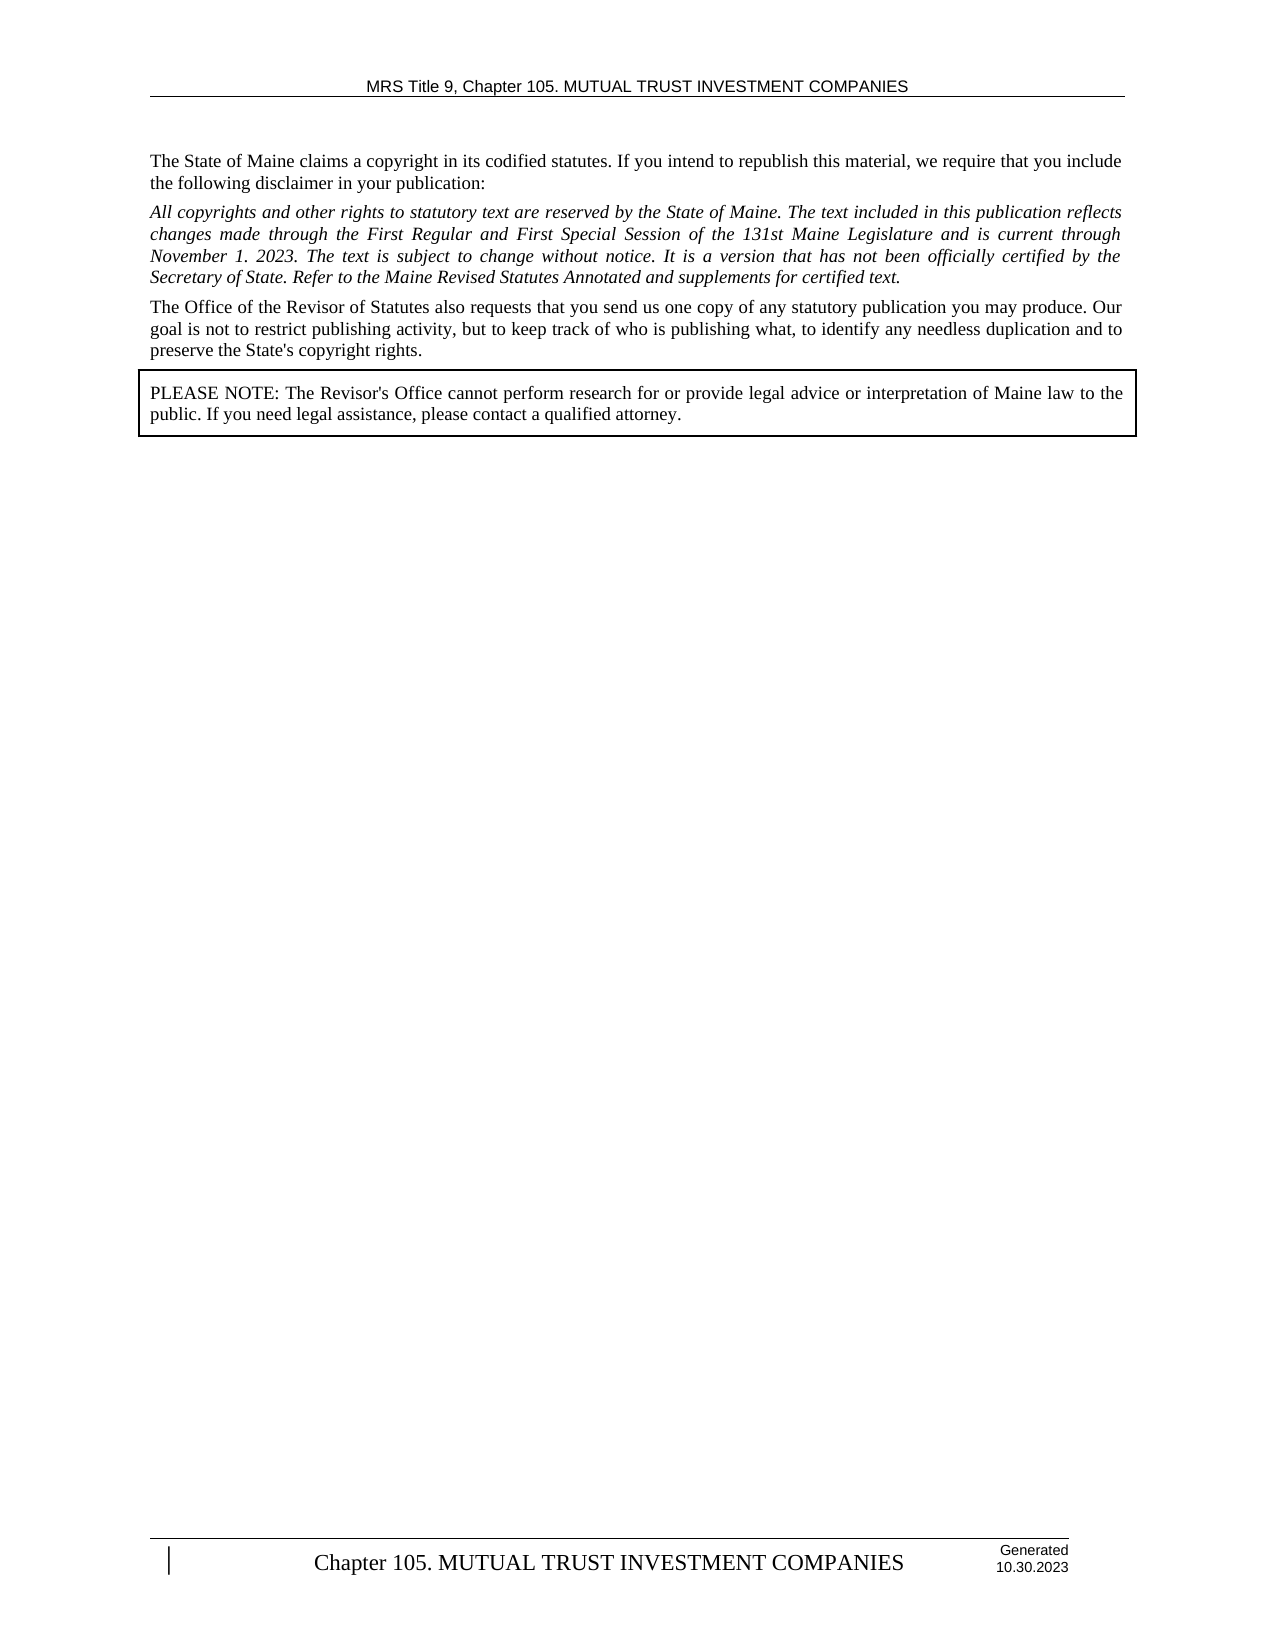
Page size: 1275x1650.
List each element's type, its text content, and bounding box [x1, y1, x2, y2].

text The State of Maine claims a copyright in its codified statutes. If you intend to republish this material, we require that you include the following disclaimer in your publication: [150, 150, 1125, 193]
text PLEASE NOTE: The Revisor's Office cannot perform research for or provide legal advice or interpretation of Maine law to the public. If you need legal assistance, please contact a qualified attorney. [140, 371, 1135, 435]
text All copyrights and other rights to statutory text are reserved by the State of Maine. The text included in this publication reflects changes made through the First Regular and First Special Session of the 131st Maine Legislature and is current through November 1. 2023 . The text is subject to change without notice. It is a version that has not been officially certified by the Secretary of State. Refer to the Maine Revised Statutes Annotated and supplements for certified text. [150, 201, 1125, 288]
text The Office of the Revisor of Statutes also requests that you send us one copy of any statutory publication you may produce. Our goal is not to restrict publishing activity, but to keep track of who is publishing what, to identify any needless duplication and to preserve the State's copyright rights. [150, 296, 1125, 361]
